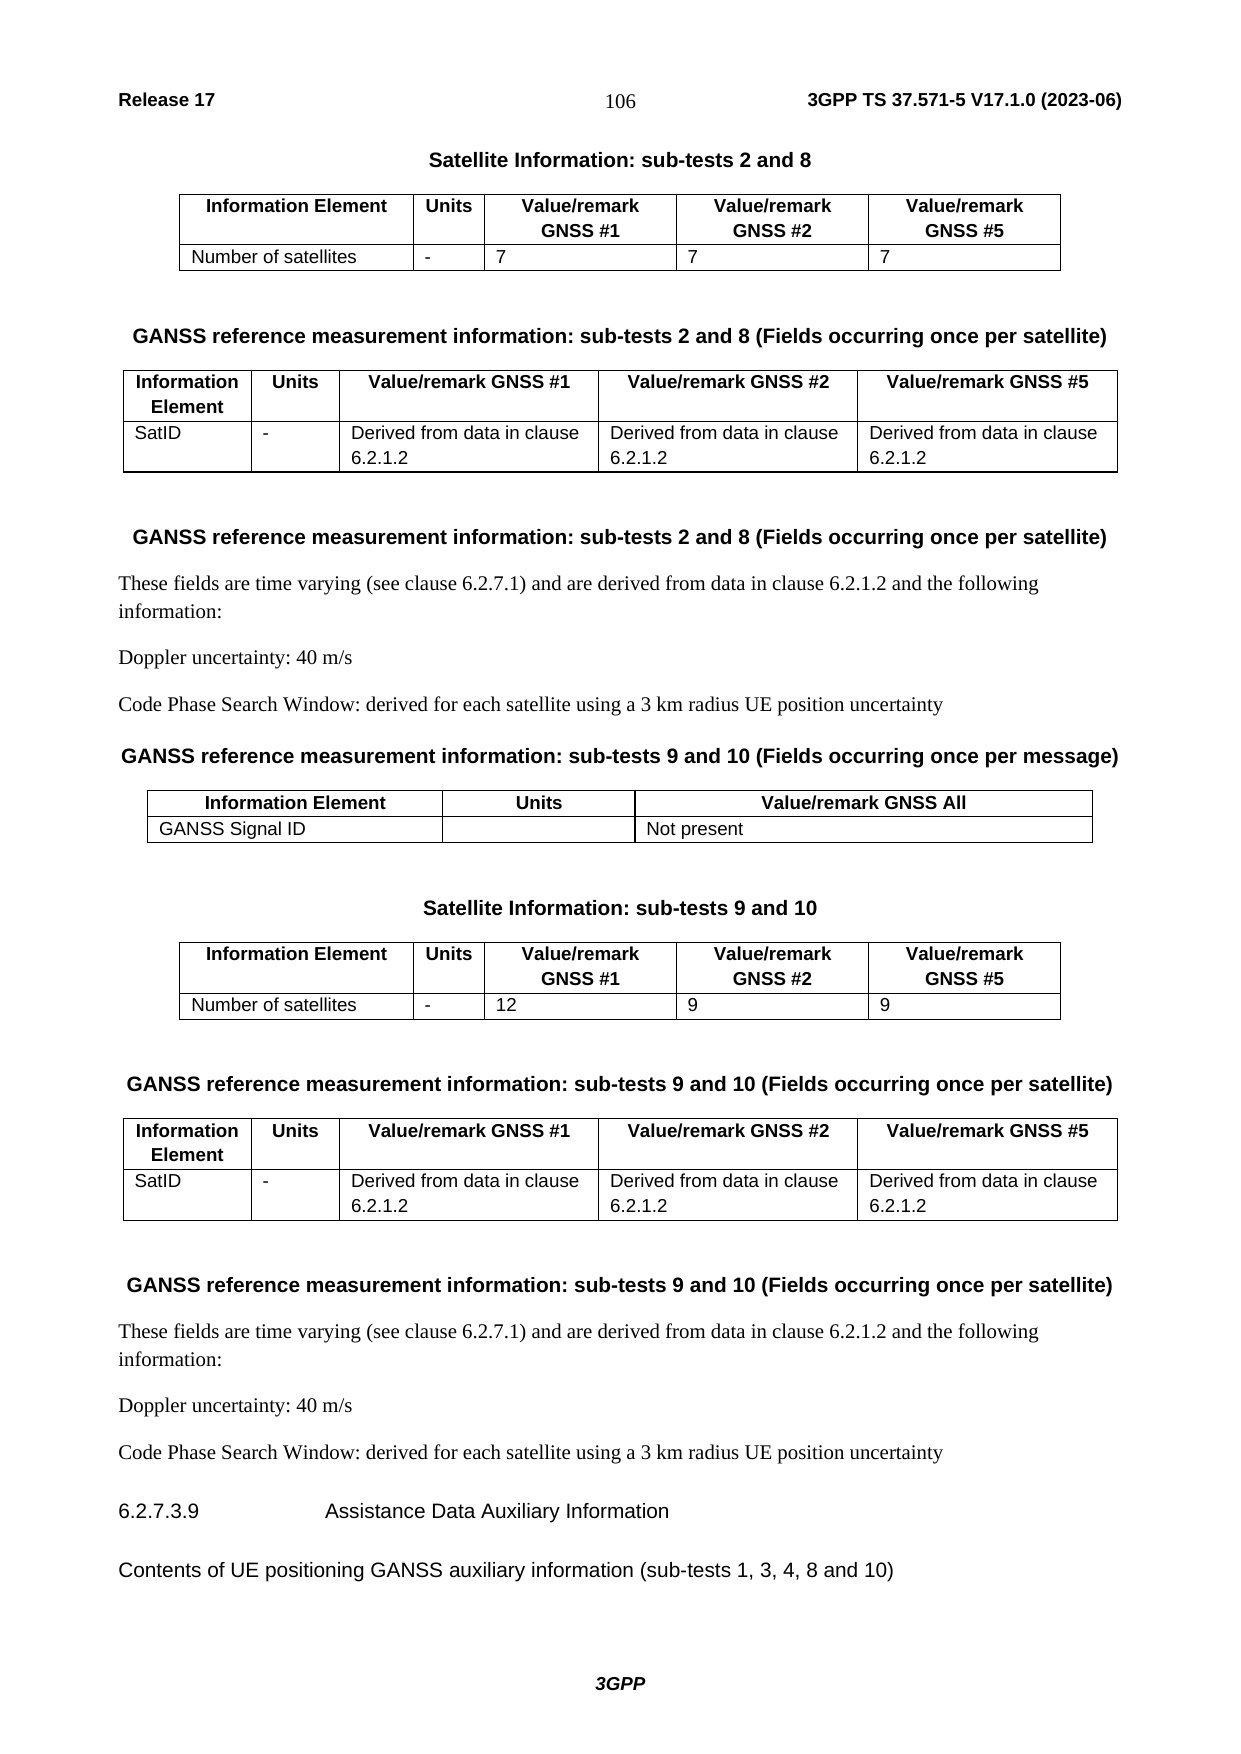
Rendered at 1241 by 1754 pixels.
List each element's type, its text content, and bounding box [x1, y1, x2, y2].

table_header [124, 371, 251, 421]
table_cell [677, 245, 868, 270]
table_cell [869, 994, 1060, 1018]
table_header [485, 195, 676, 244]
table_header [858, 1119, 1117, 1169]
text 6.2.7.3.9 Assistance Data Auxiliary Information [118, 1499, 1122, 1523]
text Doppler uncertainty: 40 m/s [118, 645, 1122, 669]
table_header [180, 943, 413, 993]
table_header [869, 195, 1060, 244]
text Contents of UE positioning GANSS auxiliary information (sub-tests 1, 3, 4, 8 and 10) [118, 1557, 1122, 1581]
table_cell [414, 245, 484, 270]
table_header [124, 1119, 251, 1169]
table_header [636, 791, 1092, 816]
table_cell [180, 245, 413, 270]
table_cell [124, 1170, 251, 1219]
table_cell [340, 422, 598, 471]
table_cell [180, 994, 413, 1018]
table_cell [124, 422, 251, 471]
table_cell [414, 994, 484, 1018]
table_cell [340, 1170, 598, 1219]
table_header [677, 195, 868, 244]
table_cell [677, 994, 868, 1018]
text Satellite Information: sub-tests 2 and 8 [118, 147, 1122, 171]
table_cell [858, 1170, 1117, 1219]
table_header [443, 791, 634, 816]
text These fields are time varying (see clause 6.2.7.1) and are derived from data in clause 6.2.1.2 and the following information: [118, 571, 1122, 623]
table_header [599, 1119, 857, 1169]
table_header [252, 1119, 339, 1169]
text These fields are time varying (see clause 6.2.7.1) and are derived from data in clause 6.2.1.2 and the following information: [118, 1319, 1122, 1371]
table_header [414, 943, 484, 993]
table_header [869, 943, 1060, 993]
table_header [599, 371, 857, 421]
text GANSS reference measurement information: sub-tests 9 and 10 (Fields occurring once per satellite) [118, 1273, 1122, 1297]
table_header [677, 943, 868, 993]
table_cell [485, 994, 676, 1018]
text GANSS reference measurement information: sub-tests 9 and 10 (Fields occurring once per satellite) [118, 1072, 1122, 1096]
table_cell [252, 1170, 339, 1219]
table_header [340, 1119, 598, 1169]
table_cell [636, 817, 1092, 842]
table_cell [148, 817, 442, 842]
text GANSS reference measurement information: sub-tests 9 and 10 (Fields occurring once per message) [118, 744, 1122, 768]
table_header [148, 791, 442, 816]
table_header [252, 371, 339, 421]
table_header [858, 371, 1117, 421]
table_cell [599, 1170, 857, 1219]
text GANSS reference measurement information: sub-tests 2 and 8 (Fields occurring once per satellite) [118, 324, 1122, 348]
text Code Phase Search Window: derived for each satellite using a 3 km radius UE position uncertainty [118, 1440, 1122, 1464]
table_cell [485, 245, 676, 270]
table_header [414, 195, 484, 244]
text Code Phase Search Window: derived for each satellite using a 3 km radius UE position uncertainty [118, 692, 1122, 716]
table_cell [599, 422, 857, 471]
text Satellite Information: sub-tests 9 and 10 [118, 896, 1122, 920]
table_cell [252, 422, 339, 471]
text Doppler uncertainty: 40 m/s [118, 1393, 1122, 1417]
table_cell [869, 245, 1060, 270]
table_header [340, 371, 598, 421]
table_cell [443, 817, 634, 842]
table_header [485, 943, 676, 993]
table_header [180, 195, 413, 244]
text GANSS reference measurement information: sub-tests 2 and 8 (Fields occurring once per satellite) [118, 525, 1122, 549]
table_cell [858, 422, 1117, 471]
